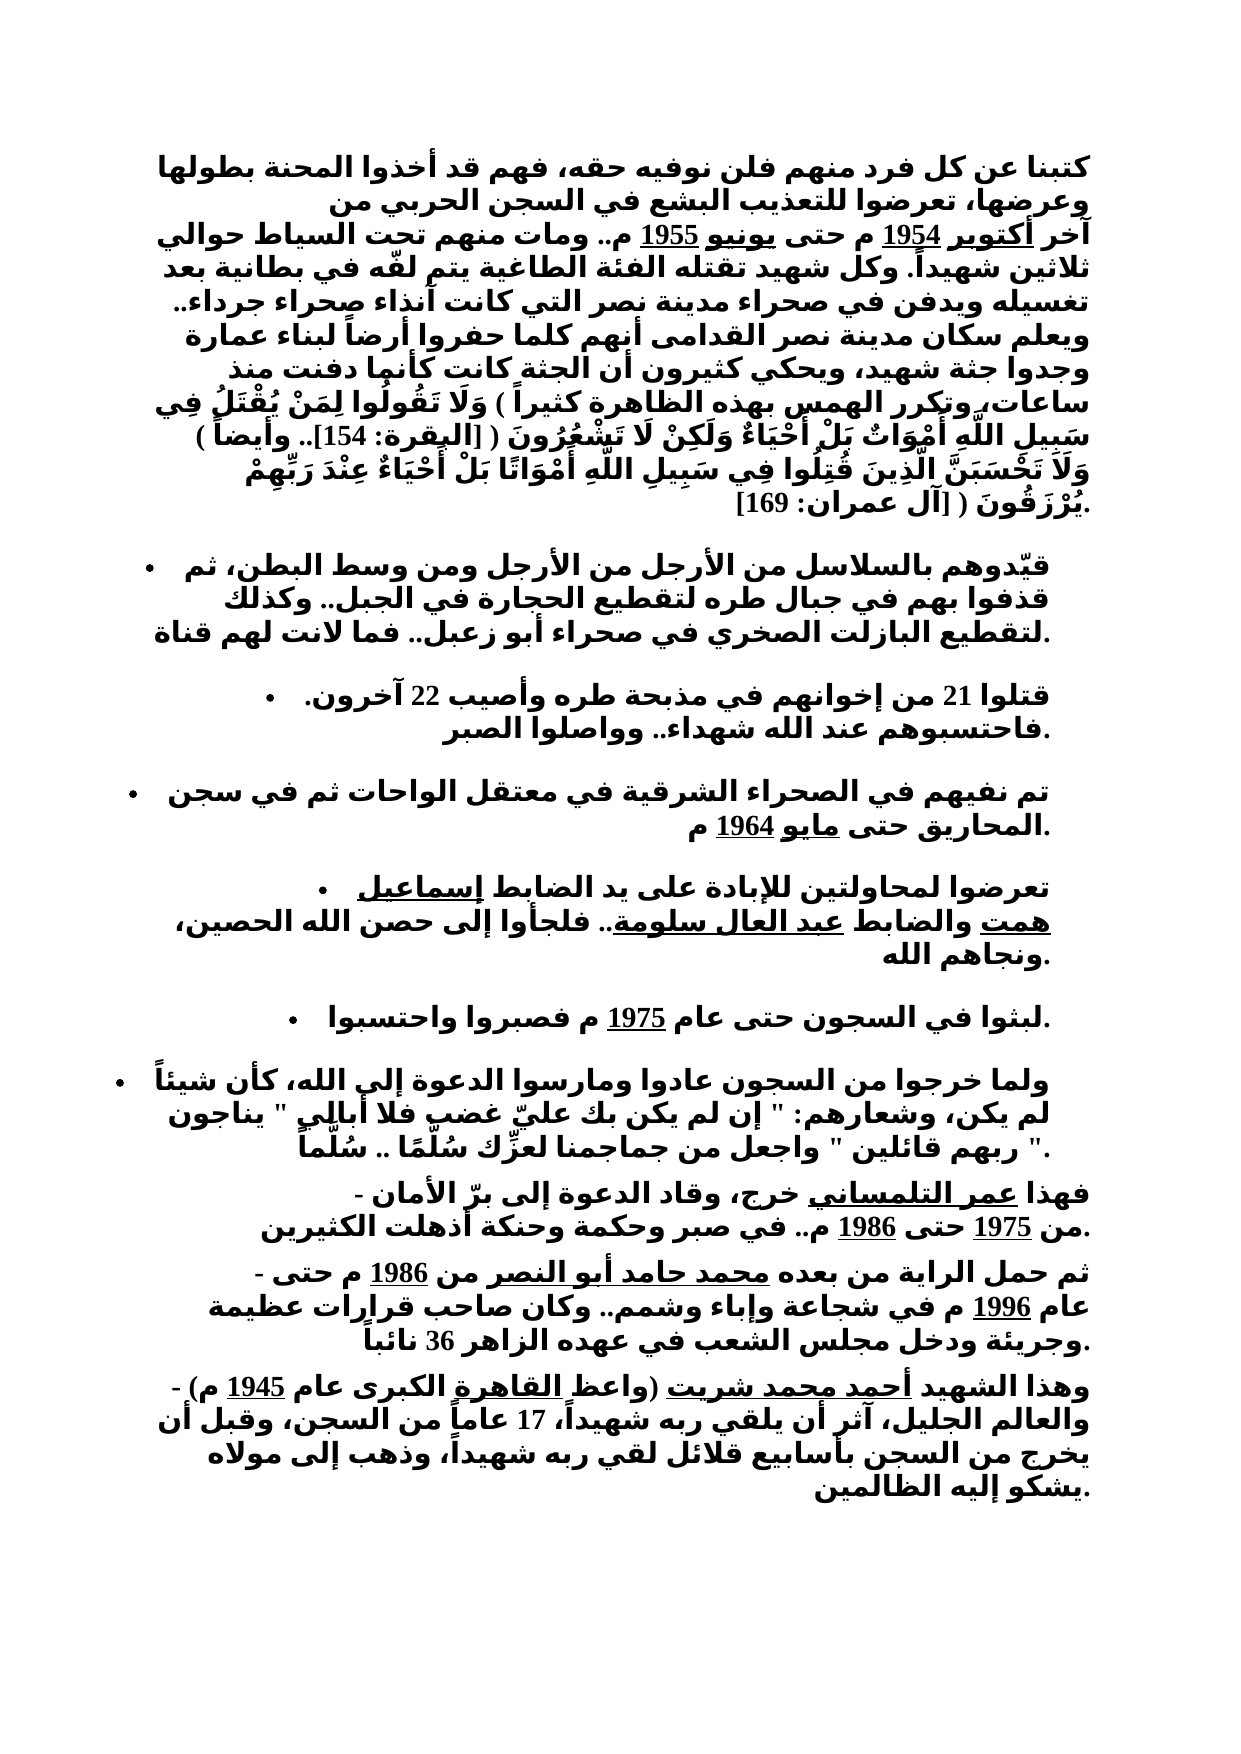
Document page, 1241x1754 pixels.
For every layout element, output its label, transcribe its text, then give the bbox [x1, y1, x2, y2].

list ولما خرجوا من السجون عادوا ومارسوا الدعوة إلى الله، كأن شيئاً لم يكن، وشعارهم: " إن لم يكن بك عليّ غضب فلا أبالي " يناجون ربهم قائلين " واجعل من جماجمنا لعزِّك سُلَّمًا .. سُلَّماً ". [112, 1063, 1050, 1163]
text - فهذا عمر التلمساني خرج، وقاد الدعوة إلى برّ الأمان من 1975 حتى 1986 م.. في صبر وحكمة وحنكة أذهلت الكثيرين. [150, 1176, 1090, 1243]
list قيّدوهم بالسلاسل من الأرجل من الأرجل ومن وسط البطن، ثم قذفوا بهم في جبال طره لتقطيع الحجارة في الجبل.. وكذلك لتقطيع البازلت الصخري في صحراء أبو زعبل.. فما لانت لهم قناة. [112, 548, 1050, 649]
list تم نفيهم في الصحراء الشرقية في معتقل الواحات ثم في سجن المحاريق حتى مايو 1964 م. [112, 774, 1050, 841]
list لبثوا في السجون حتى عام 1975 م فصبروا واحتسبوا. [112, 1000, 1050, 1034]
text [150, 150, 1090, 519]
list قتلوا 21 من إخوانهم في مذبحة طره وأصيب 22 آخرون. فاحتسبوهم عند الله شهداء.. وواصلوا الصبر. [112, 678, 1050, 745]
text - ثم حمل الراية من بعده محمد حامد أبو النصر من 1986 م حتى عام 1996 م في شجاعة وإباء وشمم.. وكان صاحب قرارات عظيمة وجريئة ودخل مجلس الشعب في عهده الزاهر 36 نائباً. [150, 1256, 1090, 1356]
list تعرضوا لمحاولتين للإبادة على يد الضابط إسماعيل همت والضابط عبد العال سلومة.. فلجأوا إلى حصن الله الحصين، ونجاهم الله. [112, 870, 1050, 971]
text - وهذا الشهيد أحمد محمد شريت (واعظ القاهرة الكبرى عام 1945 م) والعالم الجليل، آثر أن يلقي ربه شهيداً، 17 عاماً من السجن، وقبل أن يخرج من السجن بأسابيع قلائل لقي ربه شهيداً، وذهب إلى مولاه يشكو إليه الظالمين. [150, 1369, 1090, 1503]
